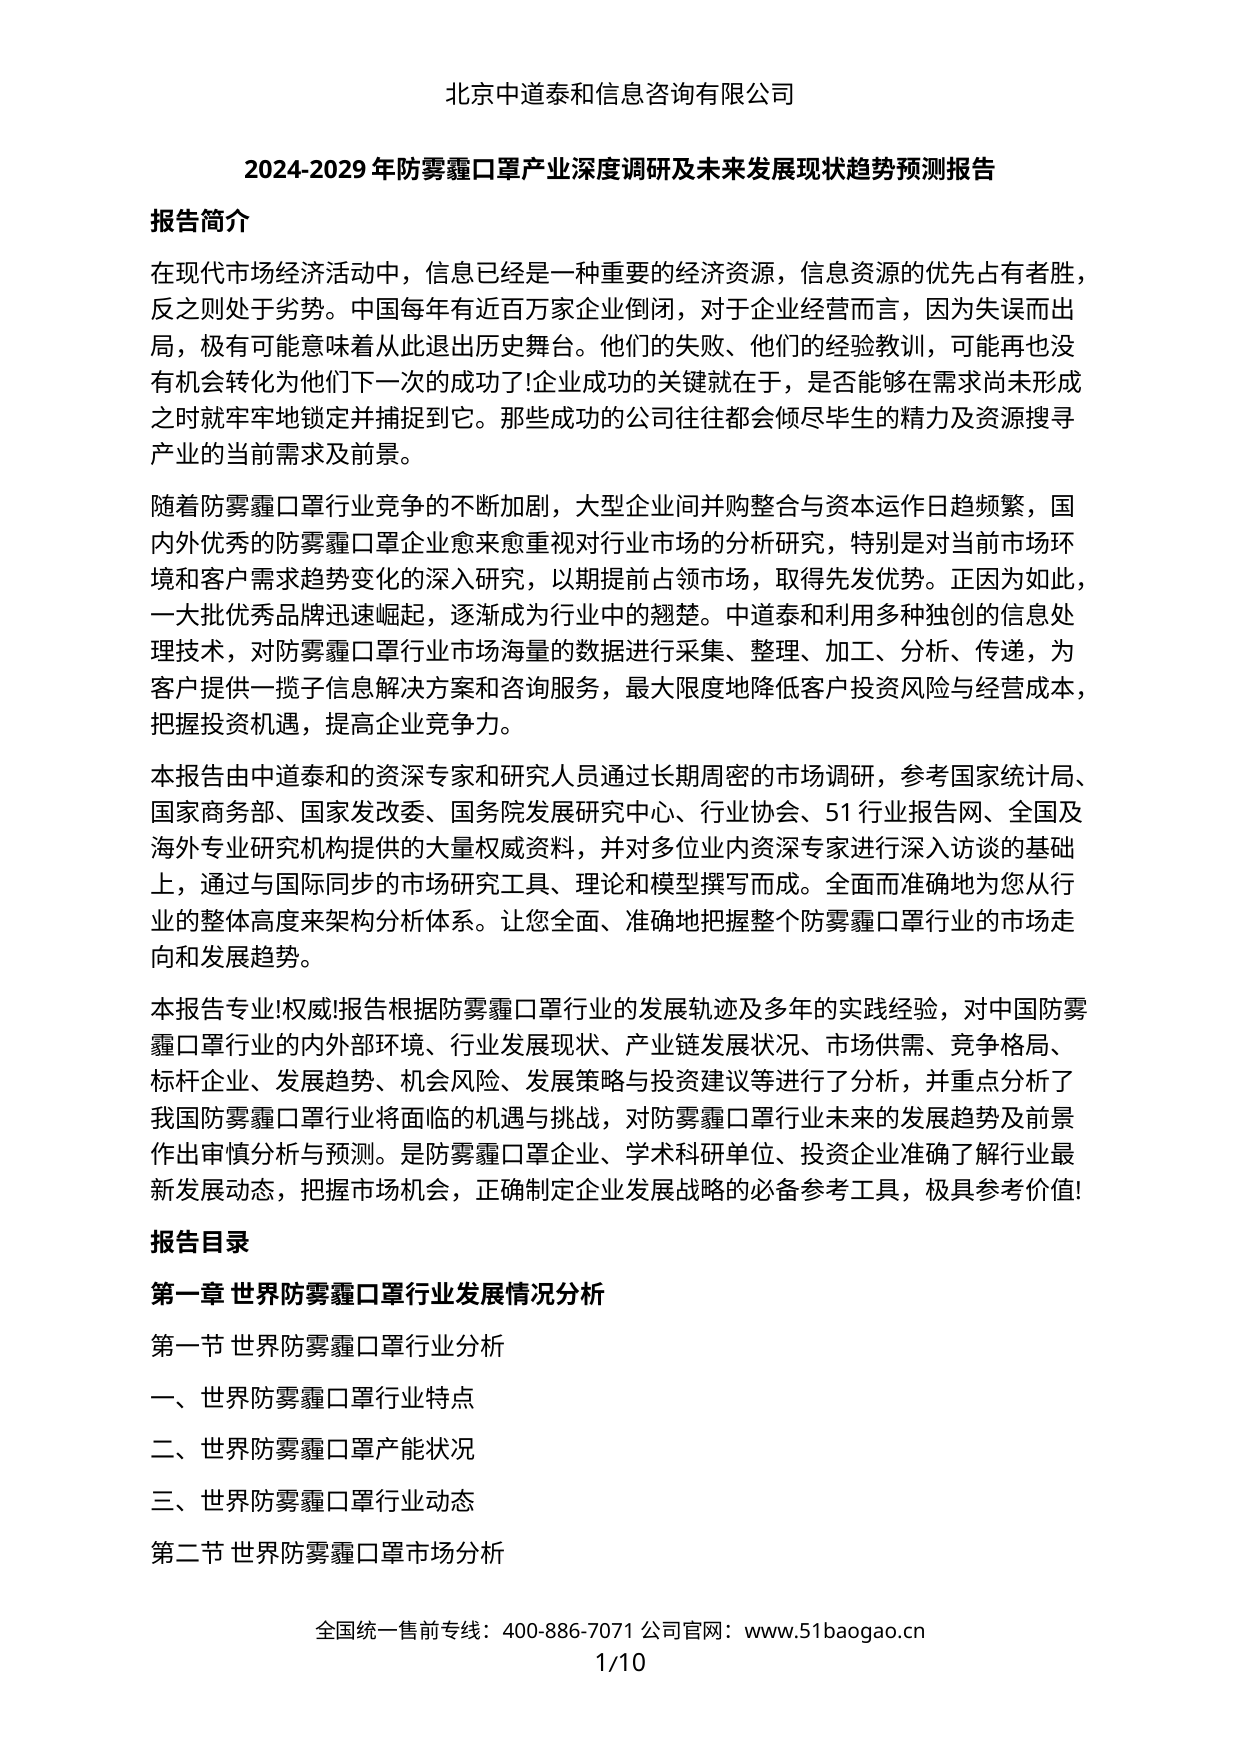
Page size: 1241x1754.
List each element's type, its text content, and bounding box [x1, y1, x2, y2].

text 在现代市场经济活动中，信息已经是一种重要的经济资源，信息资源的优先占有者胜，反之则处于劣势。中国每年有近百万家企业倒闭，对于企业经营而言，因为失误而出局，极有可能意味着从此退出历史舞台。他们的失败、他们的经验教训，可能再也没有机会转化为他们下一次的成功了!企业成功的关键就在于，是否能够在需求尚未形成之时就牢牢地锁定并捕捉到它。那些成功的公司往往都会倾尽毕生的精力及资源搜寻产业的当前需求及前景。 [150, 254, 1090, 471]
text 三、世界防雾霾口罩行业动态 [150, 1482, 1090, 1518]
text 本报告由中道泰和的资深专家和研究人员通过长期周密的市场调研，参考国家统计局、国家商务部、国家发改委、国务院发展研究中心、行业协会、51行业报告网、全国及海外专业研究机构提供的大量权威资料，并对多位业内资深专家进行深入访谈的基础上，通过与国际同步的市场研究工具、理论和模型撰写而成。全面而准确地为您从行业的整体高度来架构分析体系。让您全面、准确地把握整个防雾霾口罩行业的市场走向和发展趋势。 [150, 756, 1090, 974]
text 第二节 世界防雾霾口罩市场分析 [150, 1534, 1090, 1570]
text 第一节 世界防雾霾口罩行业分析 [150, 1326, 1090, 1362]
text 报告简介 [150, 202, 1090, 238]
text 2024-2029年防雾霾口罩产业深度调研及未来发展现状趋势预测报告 [150, 150, 1090, 186]
text 二、世界防雾霾口罩产能状况 [150, 1430, 1090, 1466]
text 一、世界防雾霾口罩行业特点 [150, 1378, 1090, 1414]
text 报告目录 [150, 1222, 1090, 1259]
text 本报告专业!权威!报告根据防雾霾口罩行业的发展轨迹及多年的实践经验，对中国防雾霾口罩行业的内外部环境、行业发展现状、产业链发展状况、市场供需、竞争格局、标杆企业、发展趋势、机会风险、发展策略与投资建议等进行了分析，并重点分析了我国防雾霾口罩行业将面临的机遇与挑战，对防雾霾口罩行业未来的发展趋势及前景作出审慎分析与预测。是防雾霾口罩企业、学术科研单位、投资企业准确了解行业最新发展动态，把握市场机会，正确制定企业发展战略的必备参考工具，极具参考价值! [150, 989, 1090, 1207]
text 随着防雾霾口罩行业竞争的不断加剧，大型企业间并购整合与资本运作日趋频繁，国内外优秀的防雾霾口罩企业愈来愈重视对行业市场的分析研究，特别是对当前市场环境和客户需求趋势变化的深入研究，以期提前占领市场，取得先发优势。正因为如此，一大批优秀品牌迅速崛起，逐渐成为行业中的翘楚。中道泰和利用多种独创的信息处理技术，对防雾霾口罩行业市场海量的数据进行采集、整理、加工、分析、传递，为客户提供一揽子信息解决方案和咨询服务，最大限度地降低客户投资风险与经营成本，把握投资机遇，提高企业竞争力。 [150, 487, 1090, 741]
text 第一章 世界防雾霾口罩行业发展情况分析 [150, 1274, 1090, 1311]
